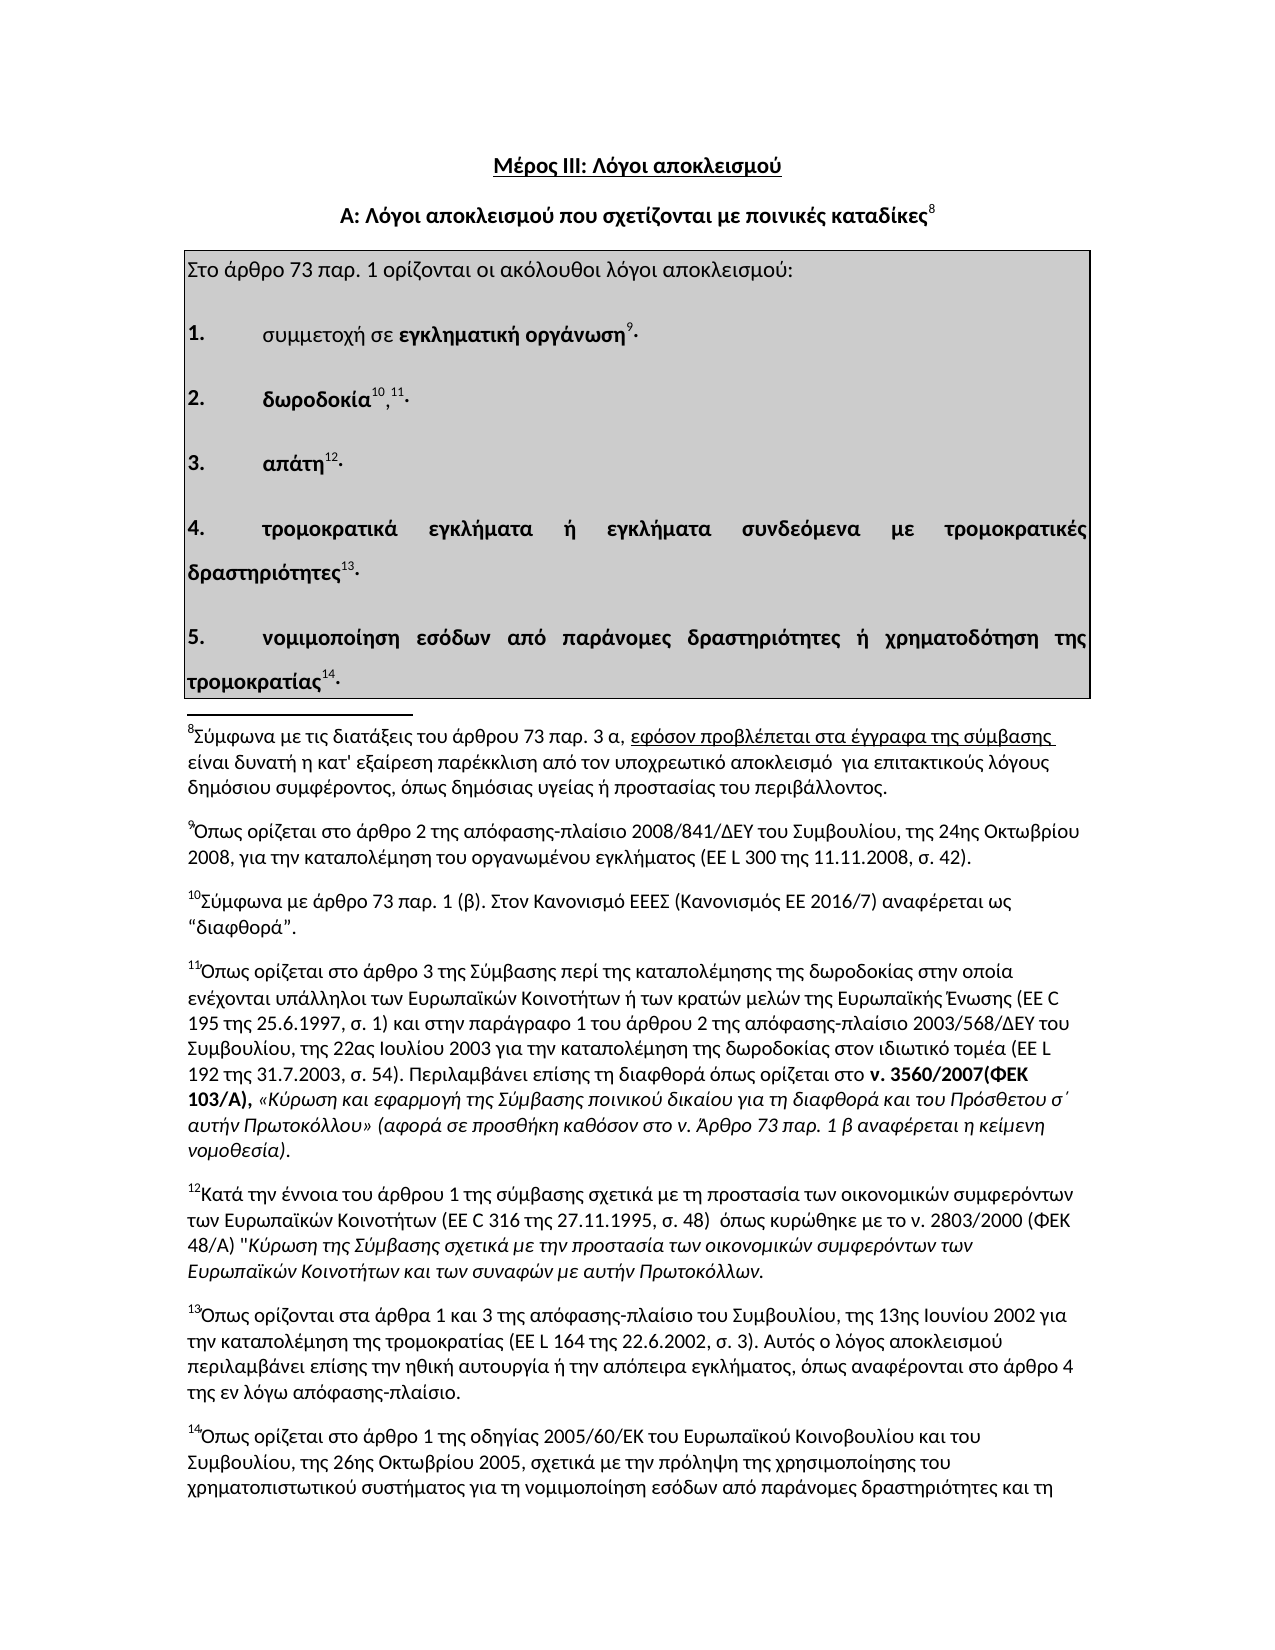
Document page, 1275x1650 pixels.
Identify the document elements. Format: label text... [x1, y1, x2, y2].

text Στο άρθρο 73 παρ. 1 ορίζονται οι ακόλουθοι λόγοι αποκλεισμού: [185, 251, 1089, 283]
list δωροδοκία,· [185, 380, 1089, 413]
text Α: Λόγοι αποκλεισμού που σχετίζονται με ποινικές καταδίκες [187, 200, 1087, 229]
list τρομοκρατικά εγκλήματα ή εγκλήματα συνδεόμενα με τρομοκρατικές δραστηριότητες· [185, 510, 1089, 587]
text Μέρος III: Λόγοι αποκλεισμού [187, 150, 1087, 179]
list απάτη· [185, 445, 1089, 478]
list νομιμοποίηση εσόδων από παράνομες δραστηριότητες ή χρηματοδότηση της τρομοκρατίας· [185, 619, 1089, 698]
list συμμετοχή σε εγκληματική οργάνωση· [185, 315, 1089, 348]
